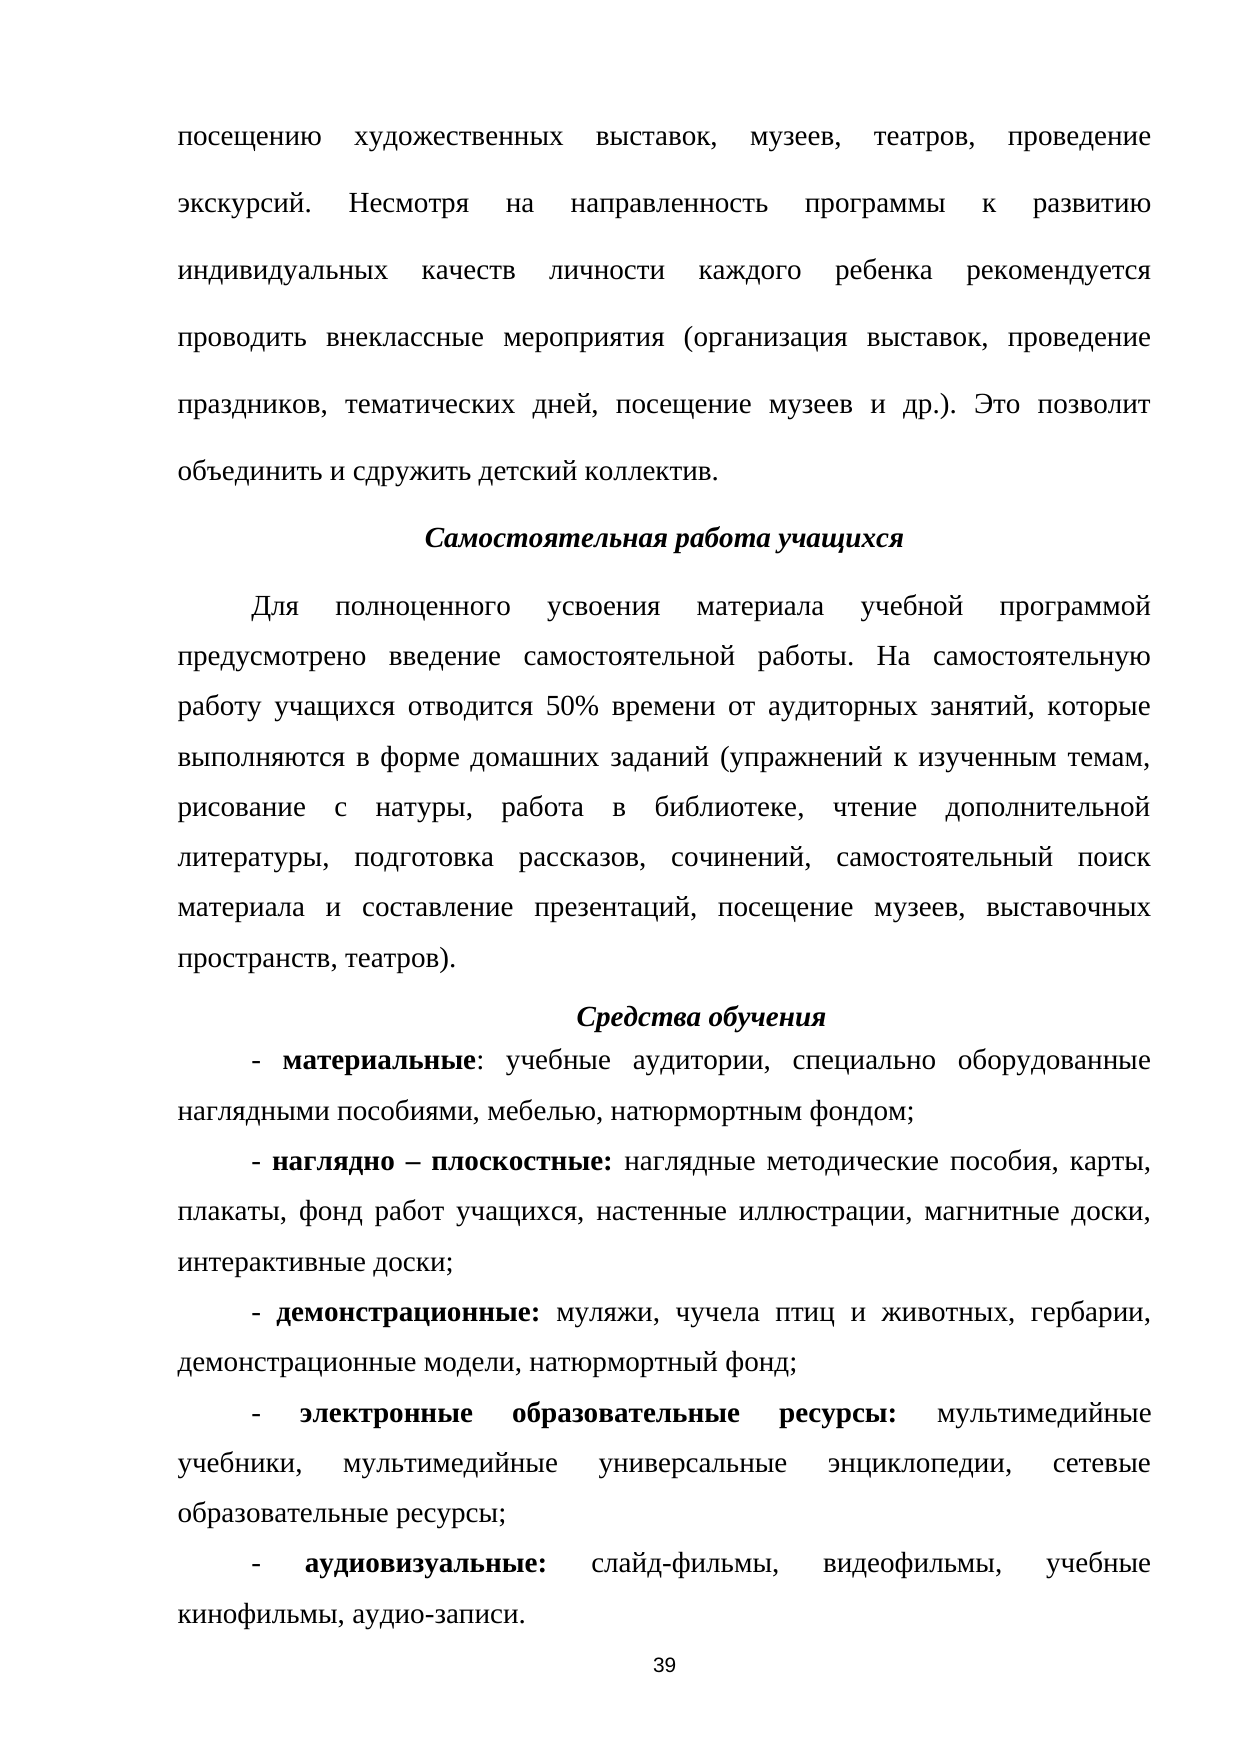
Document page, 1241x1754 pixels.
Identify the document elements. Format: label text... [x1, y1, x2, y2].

text Для полноценного усвоения материала учебной программой предусмотрено введение самостоятельной работы. На самостоятельную работу учащихся отводится 50% времени от аудиторных занятий, которые выполняются в форме домашних заданий (упражнений к изученным темам, рисование с натуры, работа в библиотеке, чтение дополнительной литературы, подготовка рассказов, сочинений, самостоятельный поиск материала и составление презентаций, посещение музеев, выставочных пространств, театров). [177, 588, 1152, 973]
text Самостоятельная работа учащихся [177, 521, 1152, 554]
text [177, 118, 1152, 487]
text - электронные образовательные ресурсы: мультимедийные учебники, мультимедийные универсальные энциклопедии, сетевые образовательные ресурсы; [177, 1395, 1152, 1529]
text - демонстрационные: муляжи, чучела птиц и животных, гербарии, демонстрационные модели, натюрмортный фонд; [177, 1294, 1152, 1378]
text - наглядно – плоскостные: наглядные методические пособия, карты, плакаты, фонд работ учащихся, настенные иллюстрации, магнитные доски, интерактивные доски; [177, 1143, 1152, 1277]
text - материальные: учебные аудитории, специально оборудованные наглядными пособиями, мебелью, натюрмортным фондом; [177, 1042, 1152, 1126]
text Средства обучения [177, 999, 1152, 1033]
text - аудиовизуальные: слайд-фильмы, видеофильмы, учебные кинофильмы, аудио-записи. [177, 1546, 1152, 1629]
